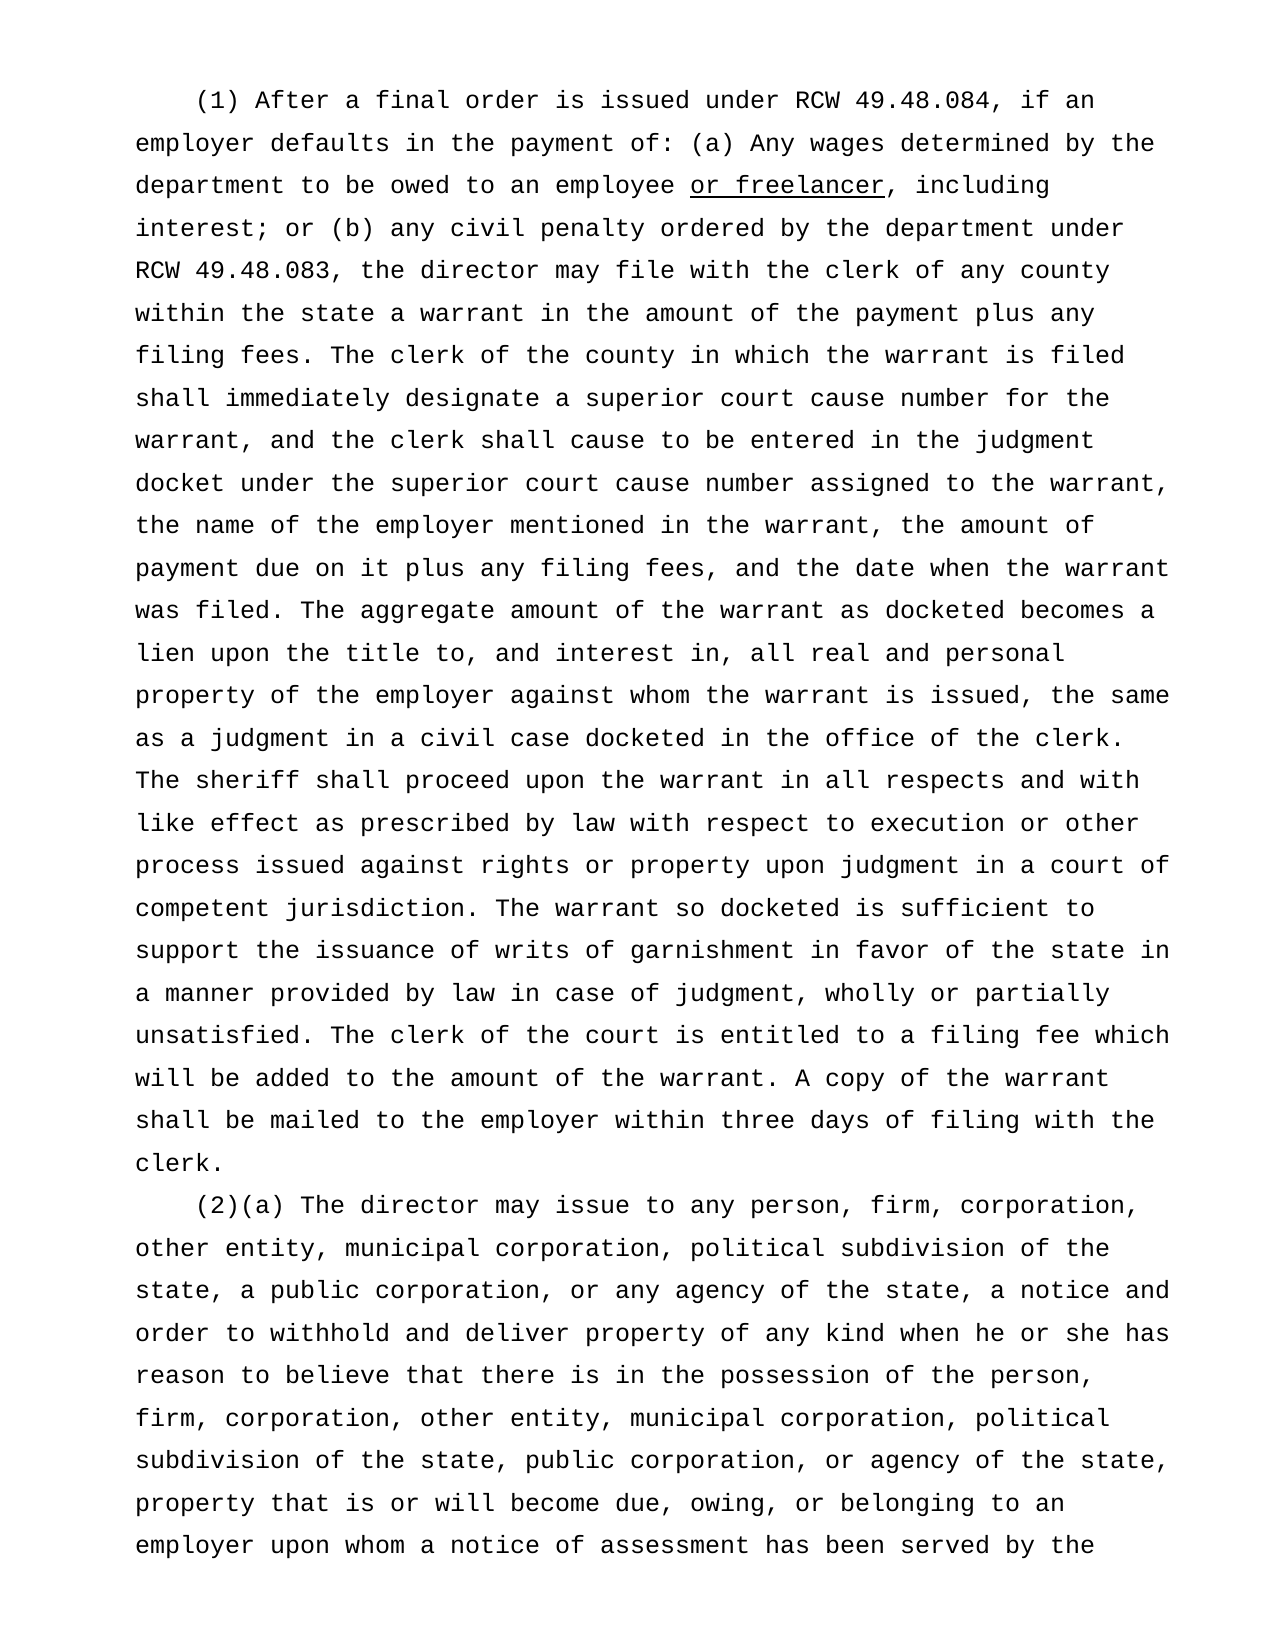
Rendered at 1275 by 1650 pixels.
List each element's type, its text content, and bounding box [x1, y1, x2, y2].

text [135, 1180, 1170, 1562]
text (1) After a final order is issued under RCW 49.48.084, if an employer defaults in the payment of: (a) Any wages determined by the department to be owed to an employee or freelancer, including interest; or (b) any civil penalty ordered by the department under RCW 49.48.083, the director may file with the clerk of any county within the state a warrant in the amount of the payment plus any filing fees. The clerk of the county in which the warrant is filed shall immediately designate a superior court cause number for the warrant, and the clerk shall cause to be entered in the judgment docket under the superior court cause number assigned to the warrant, the name of the employer mentioned in the warrant, the amount of payment due on it plus any filing fees, and the date when the warrant was filed. The aggregate amount of the warrant as docketed becomes a lien upon the title to, and interest in, all real and personal property of the employer against whom the warrant is issued, the same as a judgment in a civil case docketed in the office of the clerk. The sheriff shall proceed upon the warrant in all respects and with like effect as prescribed by law with respect to execution or other process issued against rights or property upon judgment in a court of competent jurisdiction. The warrant so docketed is sufficient to support the issuance of writs of garnishment in favor of the state in a manner provided by law in case of judgment, wholly or partially unsatisfied. The clerk of the court is entitled to a filing fee which will be added to the amount of the warrant. A copy of the warrant shall be mailed to the employer within three days of filing with the clerk. [135, 75, 1170, 1180]
